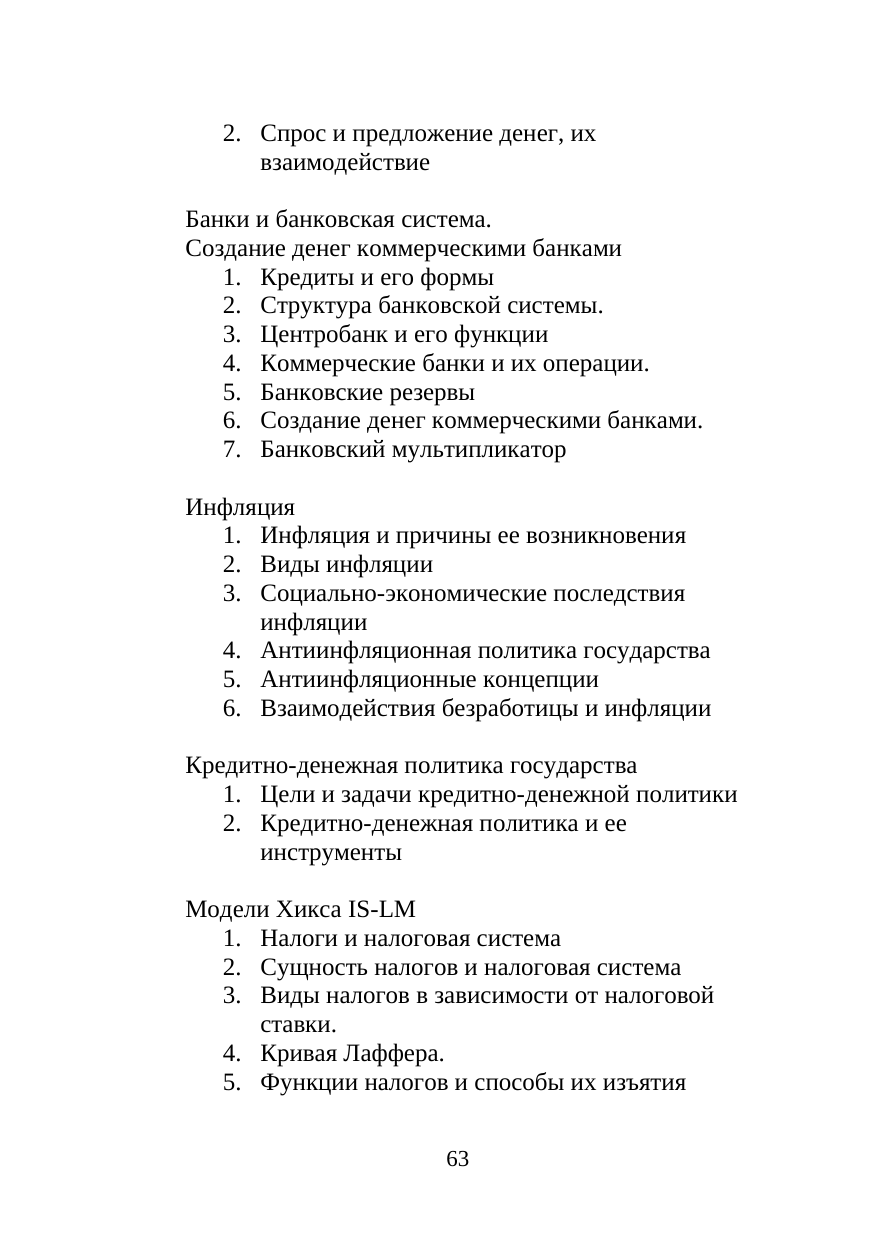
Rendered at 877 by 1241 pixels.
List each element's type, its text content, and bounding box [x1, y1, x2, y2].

list Спрос и предложение денег, их взаимодействие [223, 118, 768, 176]
list Виды инфляции [223, 549, 768, 578]
list Кредиты и его формы [223, 262, 768, 291]
list Создание денег коммерческими банками [185, 233, 768, 262]
list Коммерческие банки и их операции. [223, 348, 768, 377]
list Антиинфляционная политика государства [223, 636, 768, 664]
list Структура банковской системы. [223, 291, 768, 319]
list Функции налогов и способы их изъятия [223, 1067, 768, 1096]
list Социально-экономические последствия инфляции [223, 578, 768, 636]
list Кредитно-денежная политика и ее инструменты [223, 808, 768, 866]
list Инфляция и причины ее возникновения [223, 521, 768, 549]
list Центробанк и его функции [223, 319, 768, 348]
list Модели Хикса IS-LM [185, 894, 768, 923]
list Банковские резервы [223, 377, 768, 406]
list Создание денег коммерческими банками. [223, 406, 768, 434]
list Кривая Лаффера. [223, 1038, 768, 1067]
list Банки и банковская система. [185, 204, 768, 233]
list Сущность налогов и налоговая система [223, 952, 768, 981]
list Банковский мультипликатор [223, 434, 768, 463]
list Взаимодействия безработицы и инфляции [223, 693, 768, 722]
list Налоги и налоговая система [223, 923, 768, 952]
list Кредитно-денежная политика государства [185, 751, 768, 779]
list Антиинфляционные концепции [223, 664, 768, 693]
list Инфляция [185, 492, 768, 521]
list Цели и задачи кредитно-денежной политики [223, 779, 768, 808]
list Виды налогов в зависимости от налоговой ставки. [223, 981, 768, 1038]
